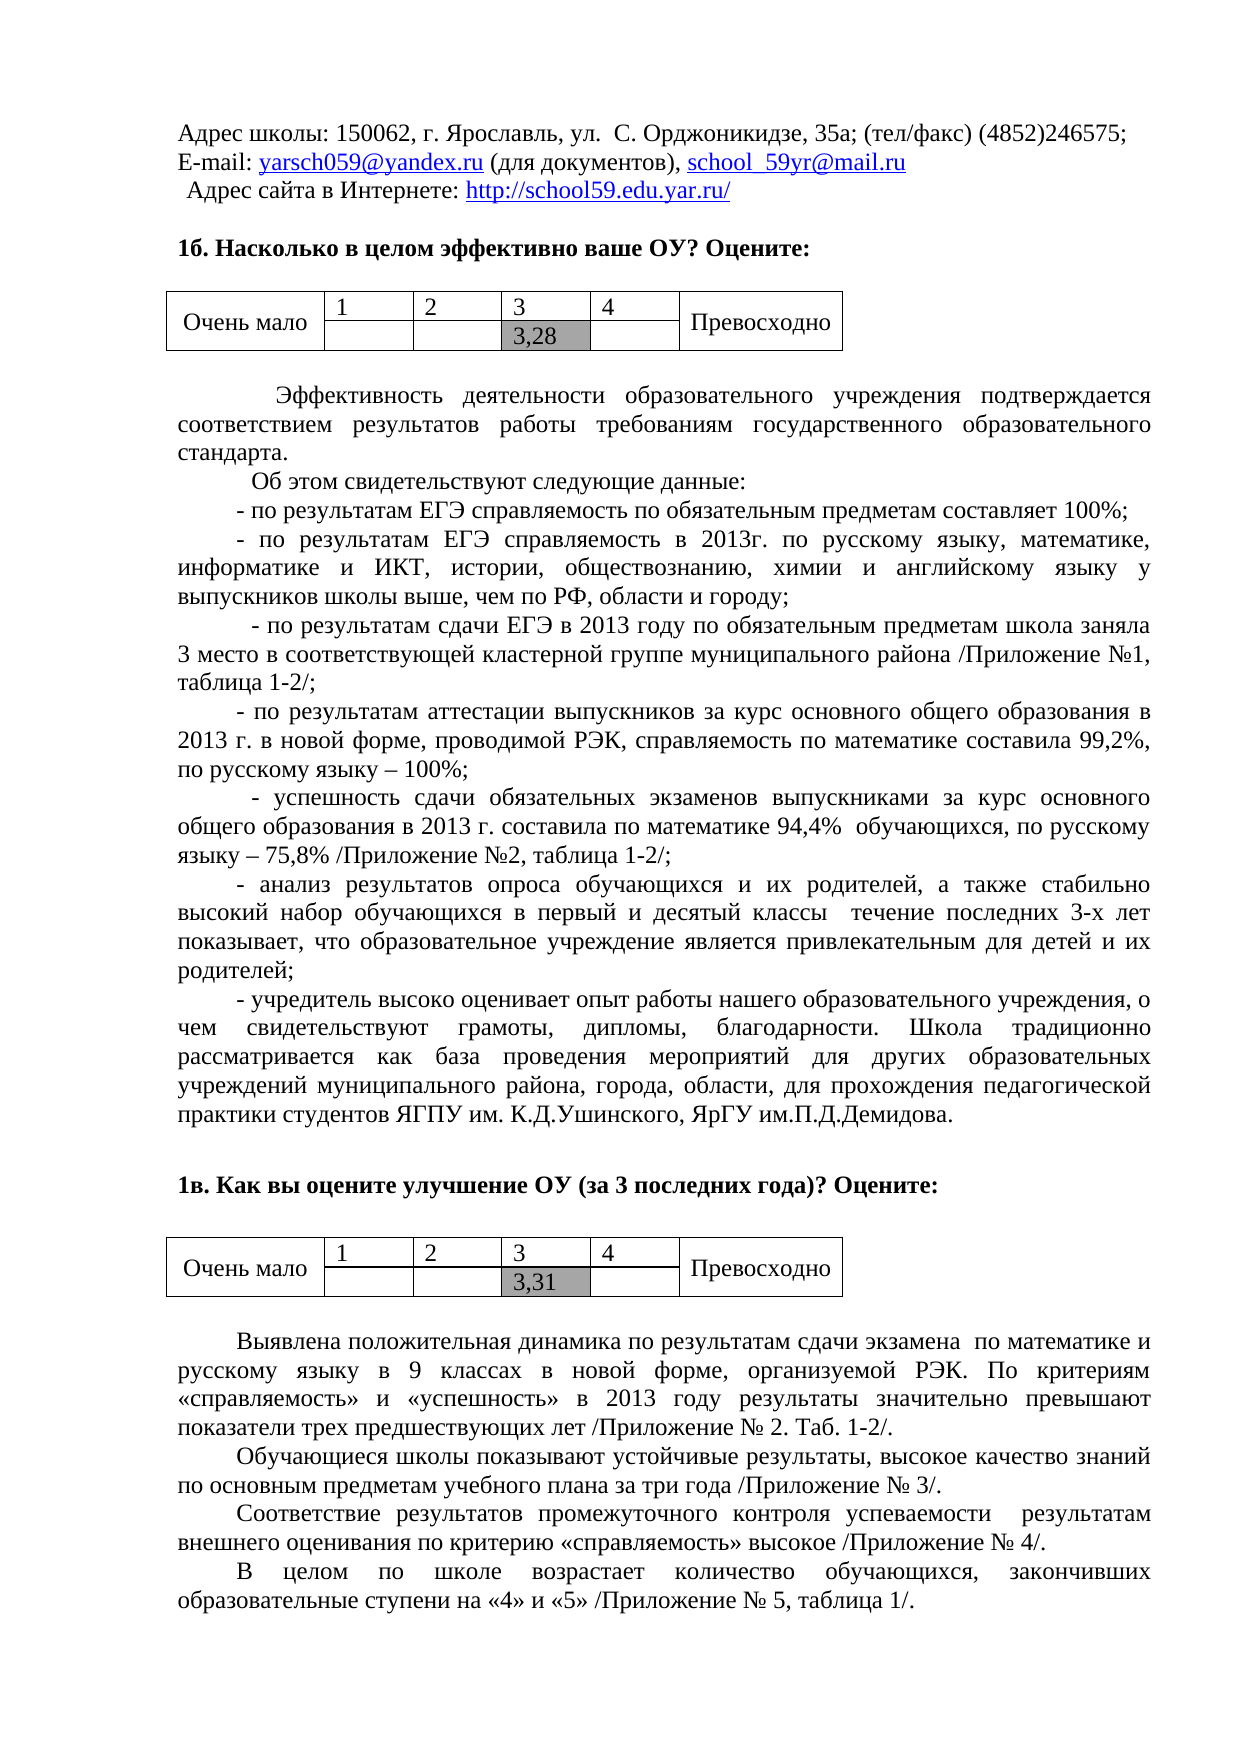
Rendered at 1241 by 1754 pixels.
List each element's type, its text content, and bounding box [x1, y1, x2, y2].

text Эффективность деятельности образовательного учреждения подтверждается соответствием результатов работы требованиям государственного образовательного стандарта. [177, 380, 1152, 466]
text - по результатам ЕГЭ справляемость в 2013г. по русскому языку, математике, информатике и ИКТ, истории, обществознанию, химии и английскому языку у выпускников школы выше, чем по РФ, области и городу; [177, 524, 1152, 610]
table_header 1 [325, 292, 413, 320]
list Адрес сайта в Интернете: http://school59.edu.yar.ru/ [74, 176, 1181, 204]
table_header 2 [414, 1238, 501, 1266]
text В целом по школе возрастает количество обучающихся, закончивших образовательные ступени на «4» и «5» /Приложение № 5, таблица 1/. [177, 1556, 1152, 1613]
text Обучающиеся школы показывают устойчивые результаты, высокое качество знаний по основным предметам учебного плана за три года /Приложение № 3/. [177, 1441, 1152, 1498]
table_header Очень мало [167, 292, 324, 350]
table_cell 3,28 [502, 321, 590, 350]
table_cell [414, 321, 501, 350]
table_header 3 [502, 292, 590, 320]
table_cell [414, 1268, 501, 1296]
text - учредитель высоко оценивает опыт работы нашего образовательного учреждения, о чем свидетельствуют грамоты, дипломы, благодарности. Школа традиционно рассматривается как база проведения мероприятий для других образовательных учреждений муниципального района, города, области, для прохождения педагогической практики студентов ЯГПУ им. К.Д.Ушинского, ЯрГУ им.П.Д.Демидова. [177, 984, 1152, 1127]
text E-mail: yarsch059@yandex.ru (для документов), school_59yr@mail.ru [177, 147, 1152, 176]
text Адрес школы: 150062, г. Ярославль, ул. С. Орджоникидзе, 35а; (тел/факс) (4852)246575; [177, 118, 1152, 147]
text 1б. Насколько в целом эффективно ваше ОУ? Оцените: [177, 233, 1152, 262]
table_cell [325, 321, 413, 350]
table_cell 3,31 [502, 1268, 590, 1296]
text - успешность сдачи обязательных экзаменов выпускниками за курс основного общего образования в 2013 г. составила по математике 94,4% обучающихся, по русскому языку – 75,8% /Приложение №2, таблица 1-2/; [177, 782, 1152, 869]
table_header 1 [325, 1238, 413, 1266]
table_header 4 [591, 292, 679, 320]
text - по результатам ЕГЭ справляемость по обязательным предметам составляет 100%; [177, 495, 1152, 524]
text 1в. Как вы оцените улучшение ОУ (за 3 последних года)? Оцените: [177, 1171, 1152, 1199]
table_header Превосходно [680, 292, 842, 350]
text - по результатам аттестации выпускников за курс основного общего образования в 2013 г. в новой форме, проводимой РЭК, справляемость по математике составила 99,2%, по русскому языку – 100%; [177, 696, 1152, 782]
table_cell [591, 1268, 679, 1296]
text Выявлена положительная динамика по результатам сдачи экзамена по математике и русскому языку в 9 классах в новой форме, организуемой РЭК. По критериям «справляемость» и «успешность» в 2013 году результаты значительно превышают показатели трех предшествующих лет /Приложение № 2. Таб. 1-2/. [177, 1326, 1152, 1441]
table_header 2 [414, 292, 501, 320]
table_cell [325, 1268, 413, 1296]
table_cell [591, 321, 679, 350]
text Соответствие результатов промежуточного контроля успеваемости результатам внешнего оценивания по критерию «справляемость» высокое /Приложение № 4/. [177, 1498, 1152, 1556]
text - по результатам сдачи ЕГЭ в 2013 году по обязательным предметам школа заняла 3 место в соответствующей кластерной группе муниципального района /Приложение №1, таблица 1-2/; [177, 610, 1152, 696]
table_header 4 [591, 1238, 679, 1266]
text - анализ результатов опроса обучающихся и их родителей, а также стабильно высокий набор обучающихся в первый и десятый классы течение последних 3-х лет показывает, что образовательное учреждение является привлекательным для детей и их родителей; [177, 869, 1152, 984]
table_header Очень мало [167, 1238, 324, 1296]
table_header Превосходно [680, 1238, 842, 1296]
text Об этом свидетельствуют следующие данные: [177, 466, 1152, 495]
table_header 3 [502, 1238, 590, 1266]
